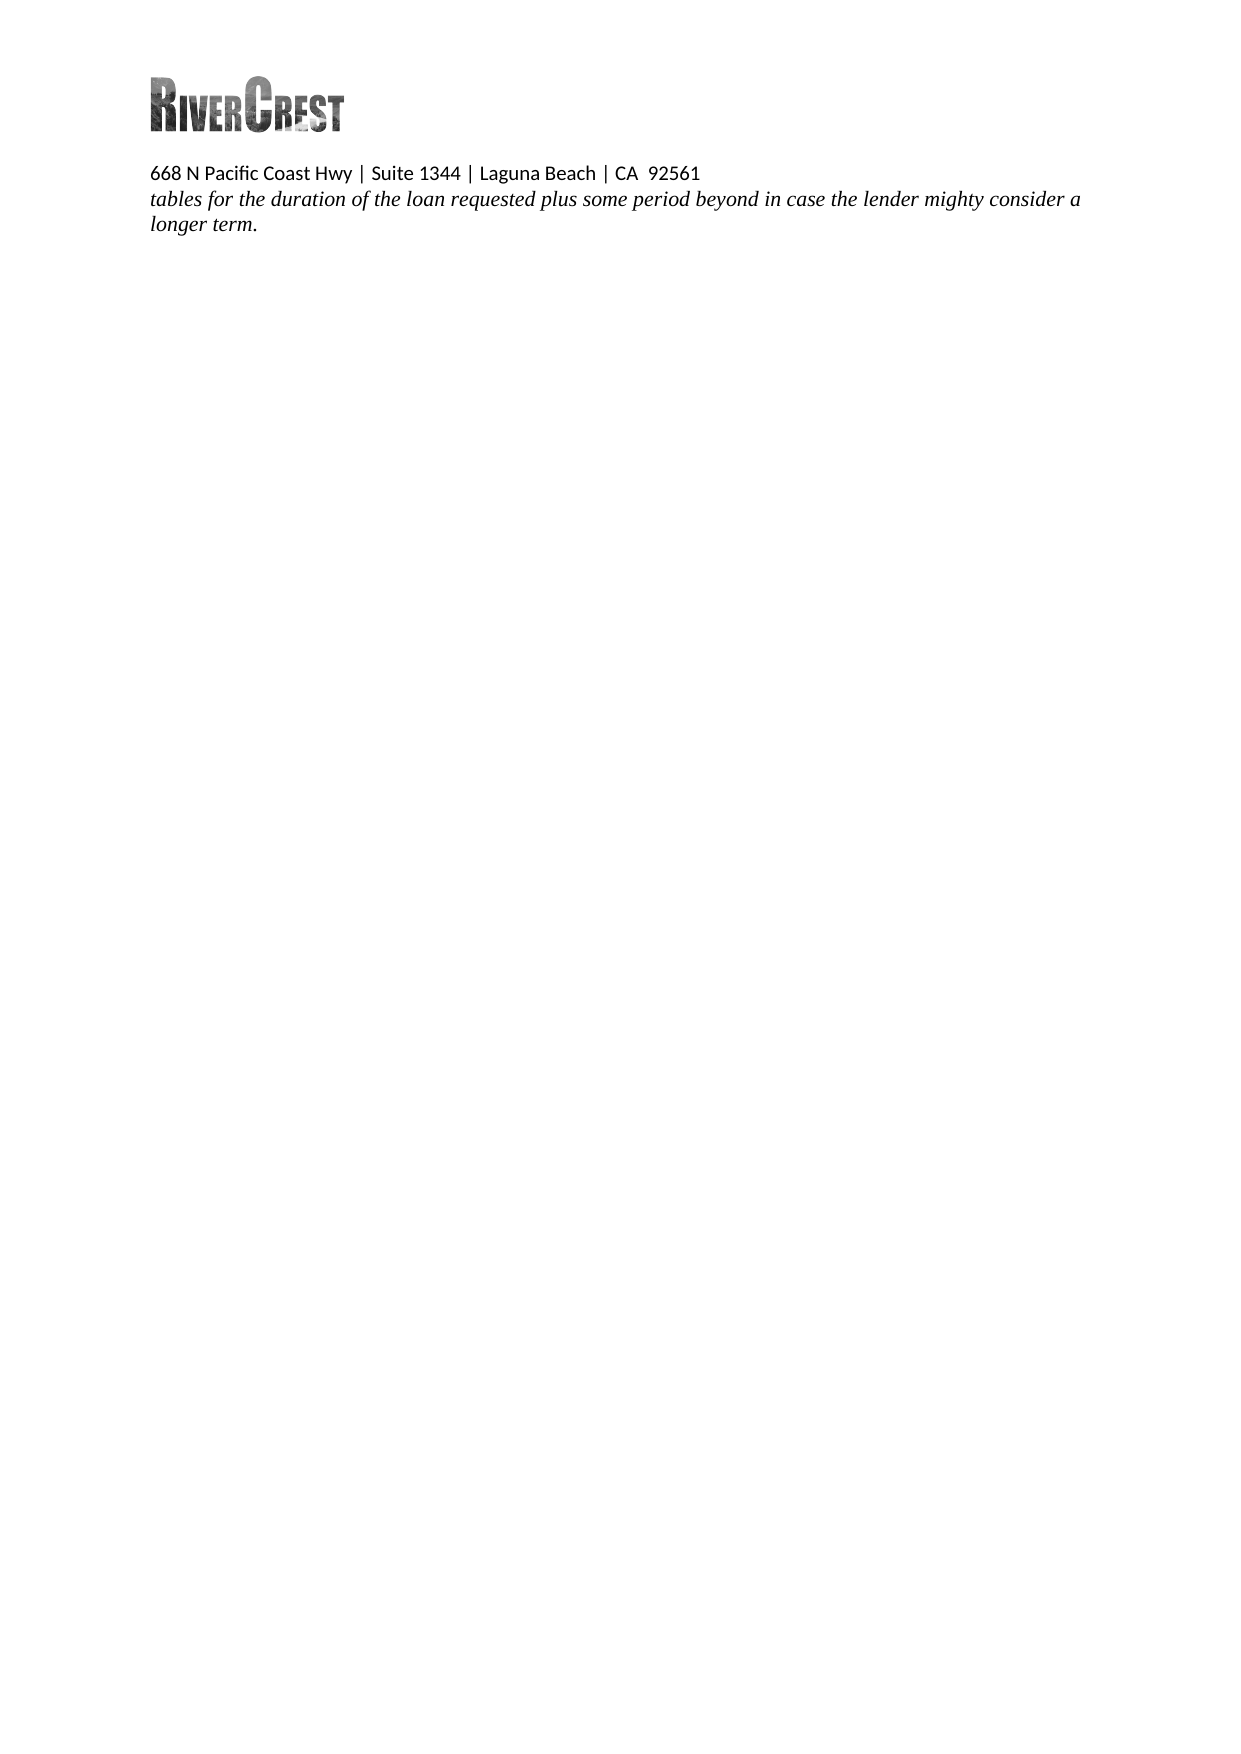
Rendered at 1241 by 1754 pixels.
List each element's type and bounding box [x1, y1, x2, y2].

picture [150, 75, 354, 134]
text [150, 186, 1125, 236]
